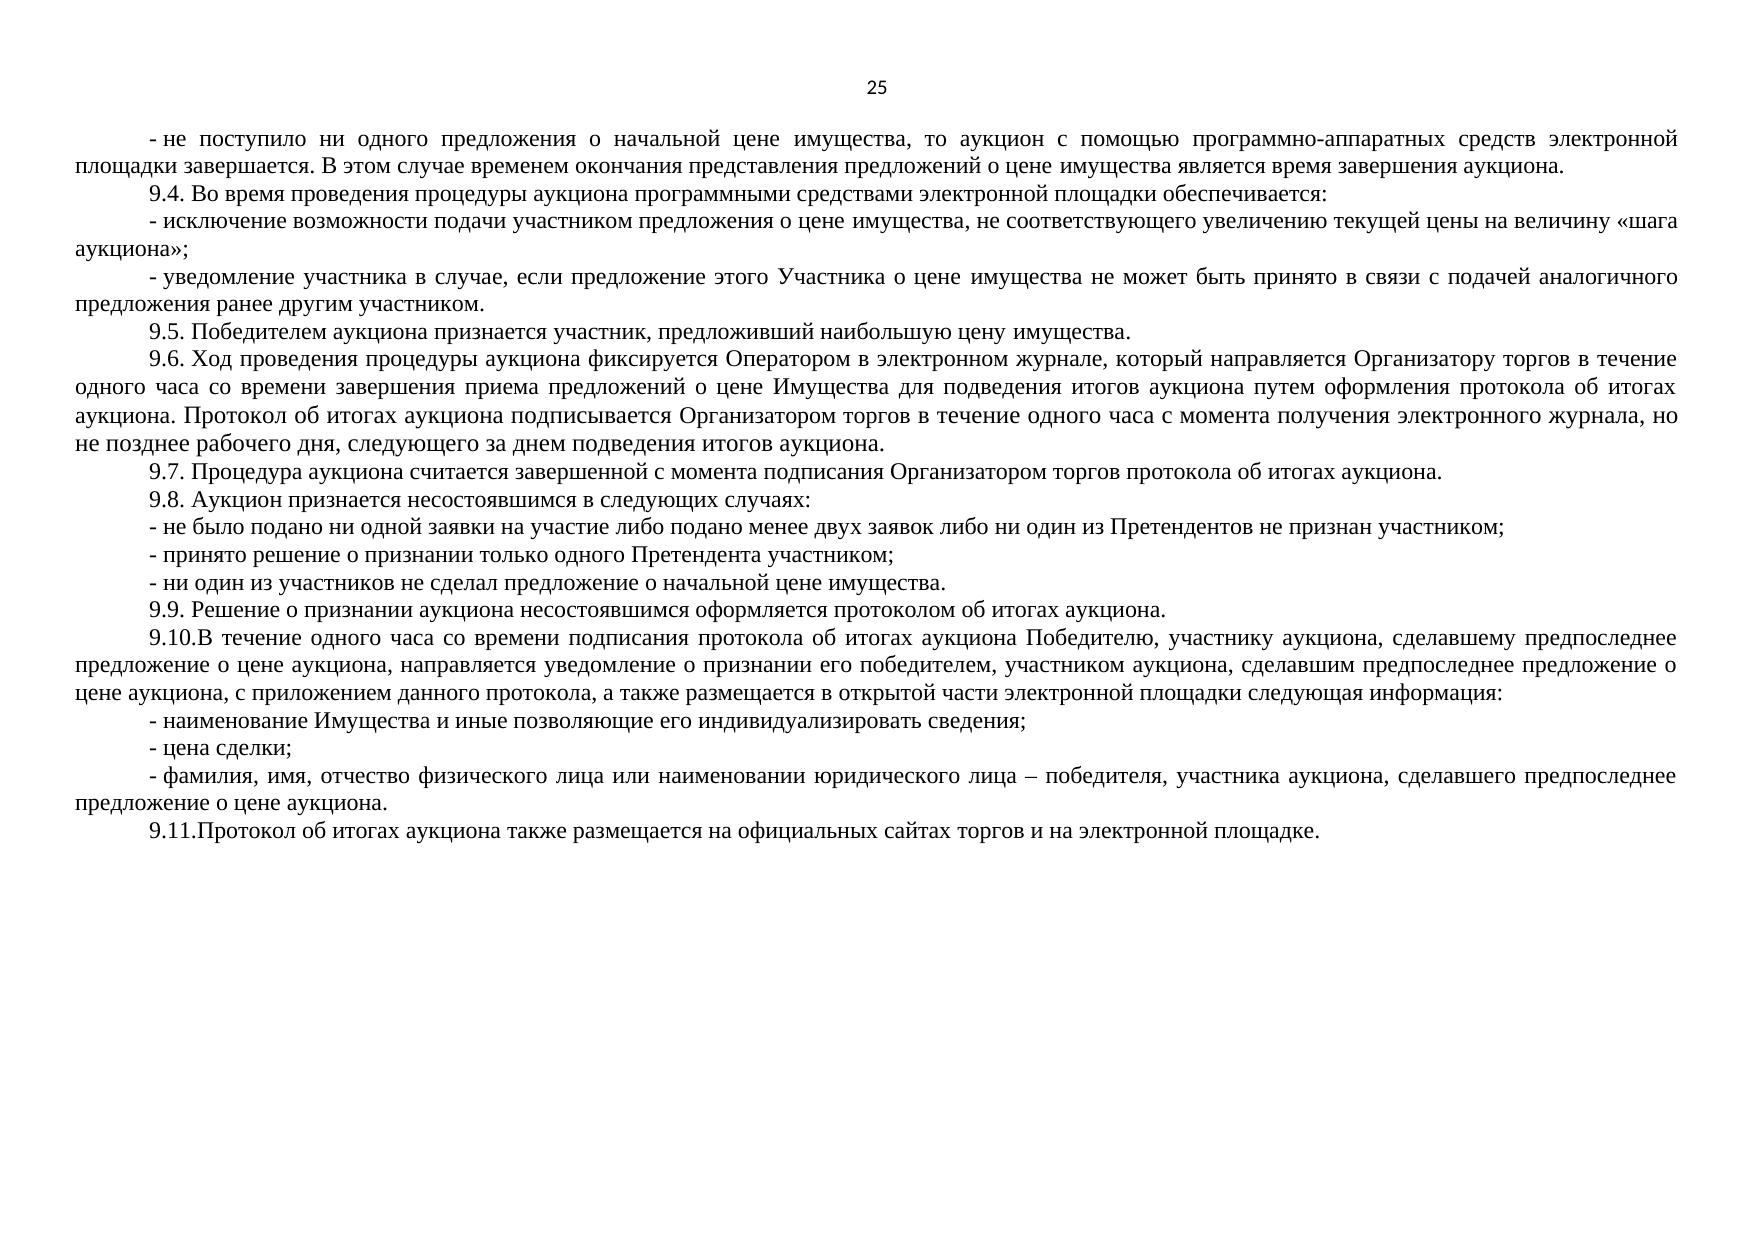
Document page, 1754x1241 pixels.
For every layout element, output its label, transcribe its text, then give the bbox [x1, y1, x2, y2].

text 9.9. Решение о признании аукциона несостоявшимся оформляется протоколом об итогах аукциона. [75, 595, 1679, 623]
text - не было подано ни одной заявки на участие либо подано менее двух заявок либо ни один из Претендентов не признан участником; [75, 512, 1679, 540]
text - принято решение о признании только одного Претендента участником; [75, 540, 1679, 568]
text - цена сделки; [75, 733, 1679, 761]
text 9.6. Ход проведения процедуры аукциона фиксируется Оператором в электронном журнале, который направляется Организатору торгов в течение одного часа со времени завершения приема предложений о цене Имущества для подведения итогов аукциона путем оформления протокола об итогах аукциона. Протокол об итогах аукциона подписывается Организатором торгов в течение одного часа с момента получения электронного журнала, но не позднее рабочего дня, следующего за днем подведения итогов аукциона. [75, 344, 1679, 457]
text - не поступило ни одного предложения о начальной цене имущества, то аукцион с помощью программно-аппаратных средств электронной площадки завершается. В этом случае временем окончания представления предложений о цене имущества является время завершения аукциона. [75, 124, 1679, 179]
text - ни один из участников не сделал предложение о начальной цене имущества. [75, 568, 1679, 595]
text - фамилия, имя, отчество физического лица или наименовании юридического лица – победителя, участника аукциона, сделавшего предпоследнее предложение о цене аукциона. [75, 761, 1679, 816]
text 9.4. Во время проведения процедуры аукциона программными средствами электронной площадки обеспечивается: [75, 179, 1679, 206]
text 9.8. Аукцион признается несостоявшимся в следующих случаях: [75, 485, 1679, 512]
text - наименование Имущества и иные позволяющие его индивидуализировать сведения; [75, 706, 1679, 733]
text 9.11.Протокол об итогах аукциона также размещается на официальных сайтах торгов и на электронной площадке. [75, 816, 1679, 844]
text 9.5. Победителем аукциона признается участник, предложивший наибольшую цену имущества. [75, 317, 1679, 344]
text 9.10.В течение одного часа со времени подписания протокола об итогах аукциона Победителю, участнику аукциона, сделавшему предпоследнее предложение о цене аукциона, направляется уведомление о признании его победителем, участником аукциона, сделавшим предпоследнее предложение о цене аукциона, с приложением данного протокола, а также размещается в открытой части электронной площадки следующая информация: [75, 623, 1679, 706]
text - уведомление участника в случае, если предложение этого Участника о цене имущества не может быть принято в связи с подачей аналогичного предложения ранее другим участником. [75, 262, 1679, 317]
text - исключение возможности подачи участником предложения о цене имущества, не соответствующего увеличению текущей цены на величину «шага аукциона»; [75, 206, 1679, 262]
text 9.7. Процедура аукциона считается завершенной с момента подписания Организатором торгов протокола об итогах аукциона. [75, 457, 1679, 485]
